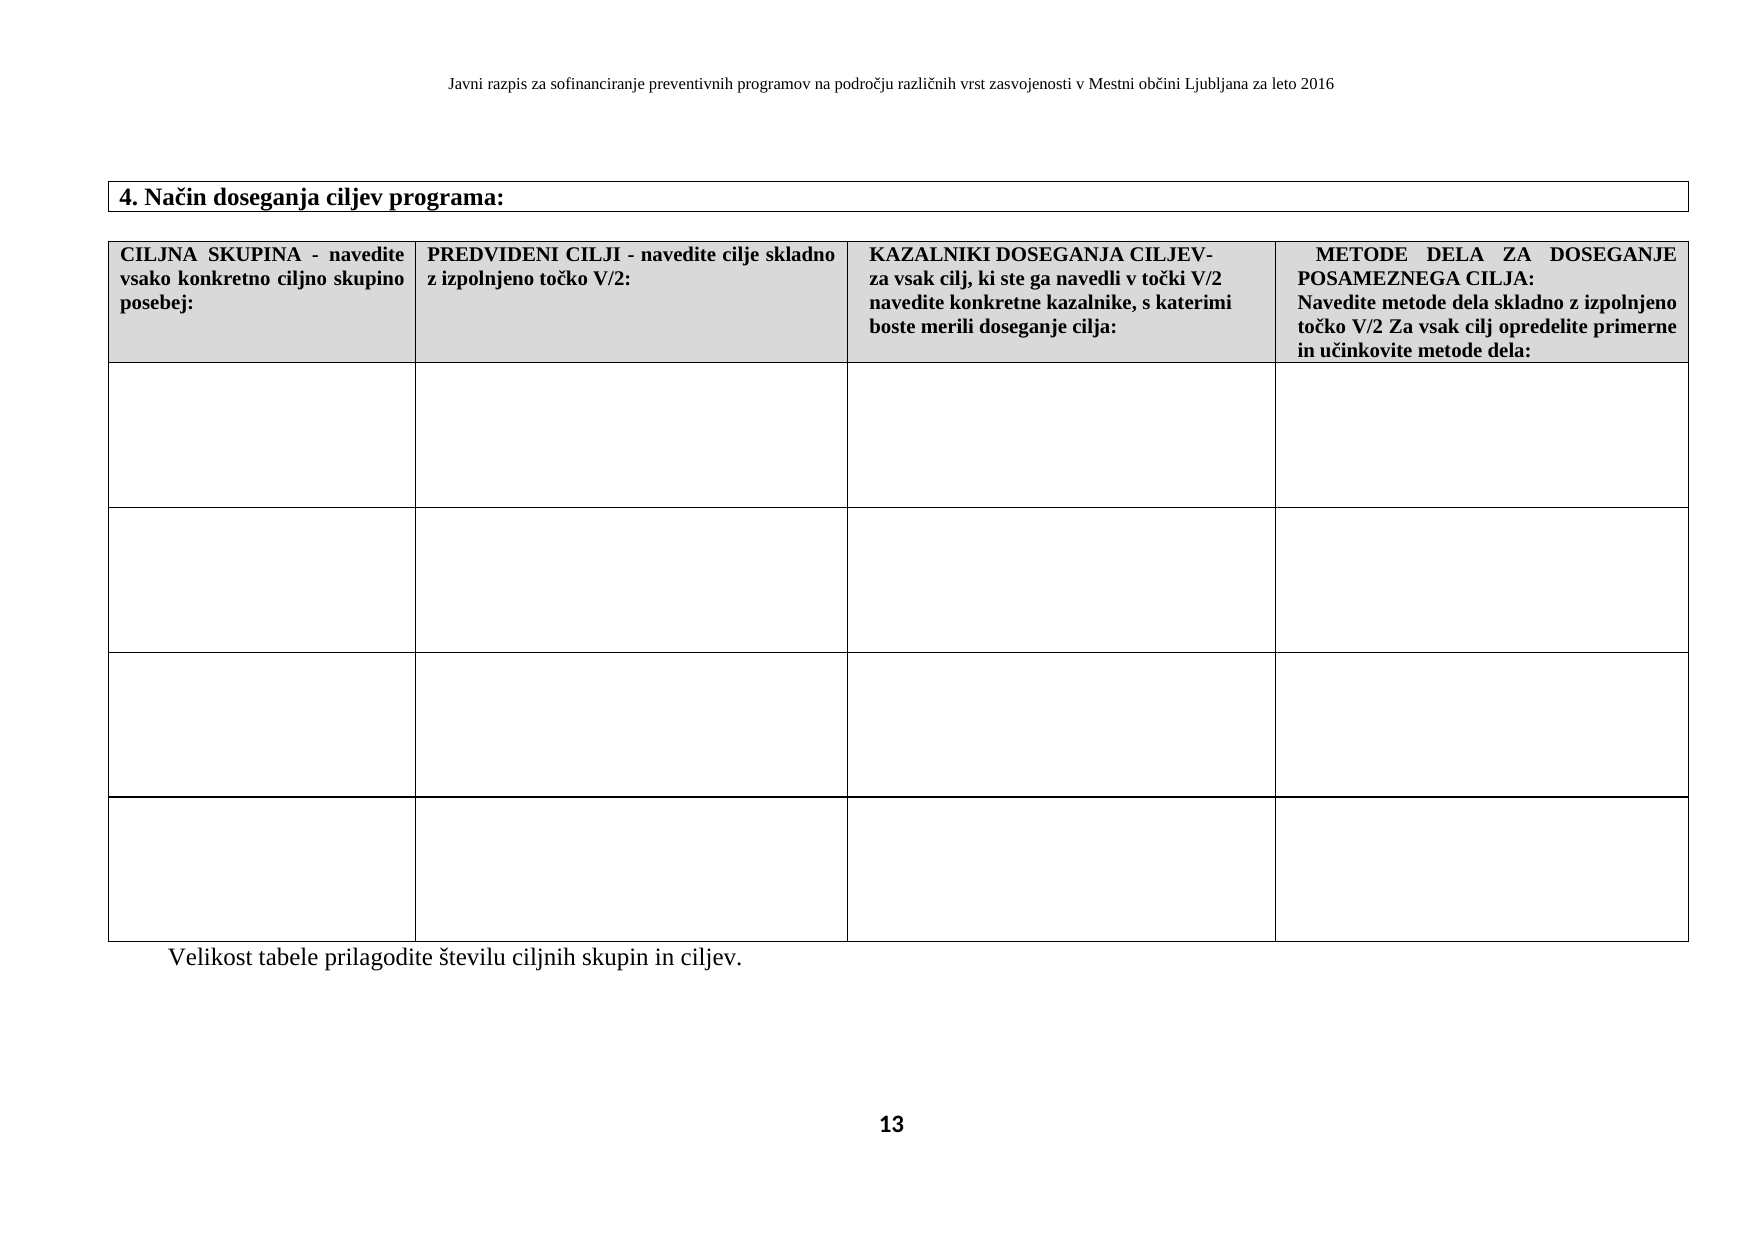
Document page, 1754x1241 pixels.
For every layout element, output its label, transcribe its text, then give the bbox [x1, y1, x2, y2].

table_header PREDVIDENI CILJI - navedite cilje skladno z izpolnjeno točko V/2: [416, 242, 847, 362]
table_header 4. Način doseganja ciljev programa: [109, 182, 1688, 211]
table_header KAZALNIKI DOSEGANJA CILJEV- za vsak cilj, ki ste ga navedli v točki V/2 navedite konkretne kazalnike, s katerimi boste merili doseganje cilja: [848, 242, 1275, 362]
table_cell [109, 363, 415, 507]
table_cell [848, 798, 1275, 941]
text Velikost tabele prilagodite številu ciljnih skupin in ciljev. [94, 942, 1688, 971]
table_cell [1276, 653, 1688, 796]
table_cell [848, 653, 1275, 796]
table_cell [109, 508, 415, 652]
table_cell [109, 653, 415, 796]
table_cell [848, 363, 1275, 507]
table_cell [1276, 798, 1688, 941]
table_cell [416, 798, 847, 941]
table_cell [109, 798, 415, 941]
table_cell [416, 508, 847, 652]
table_header CILJNA SKUPINA - navedite vsako konkretno ciljno skupino posebej: [109, 242, 415, 362]
table_cell [416, 653, 847, 796]
table_cell [416, 363, 847, 507]
table_cell [1276, 363, 1688, 507]
table_cell [1276, 508, 1688, 652]
table_cell [848, 508, 1275, 652]
table_header METODE DELA ZA DOSEGANJE POSAMEZNEGA CILJA: Navedite metode dela skladno z izpolnjeno točko V/2 Za vsak cilj opredelite primerne in učinkovite metode dela: [1276, 242, 1688, 362]
